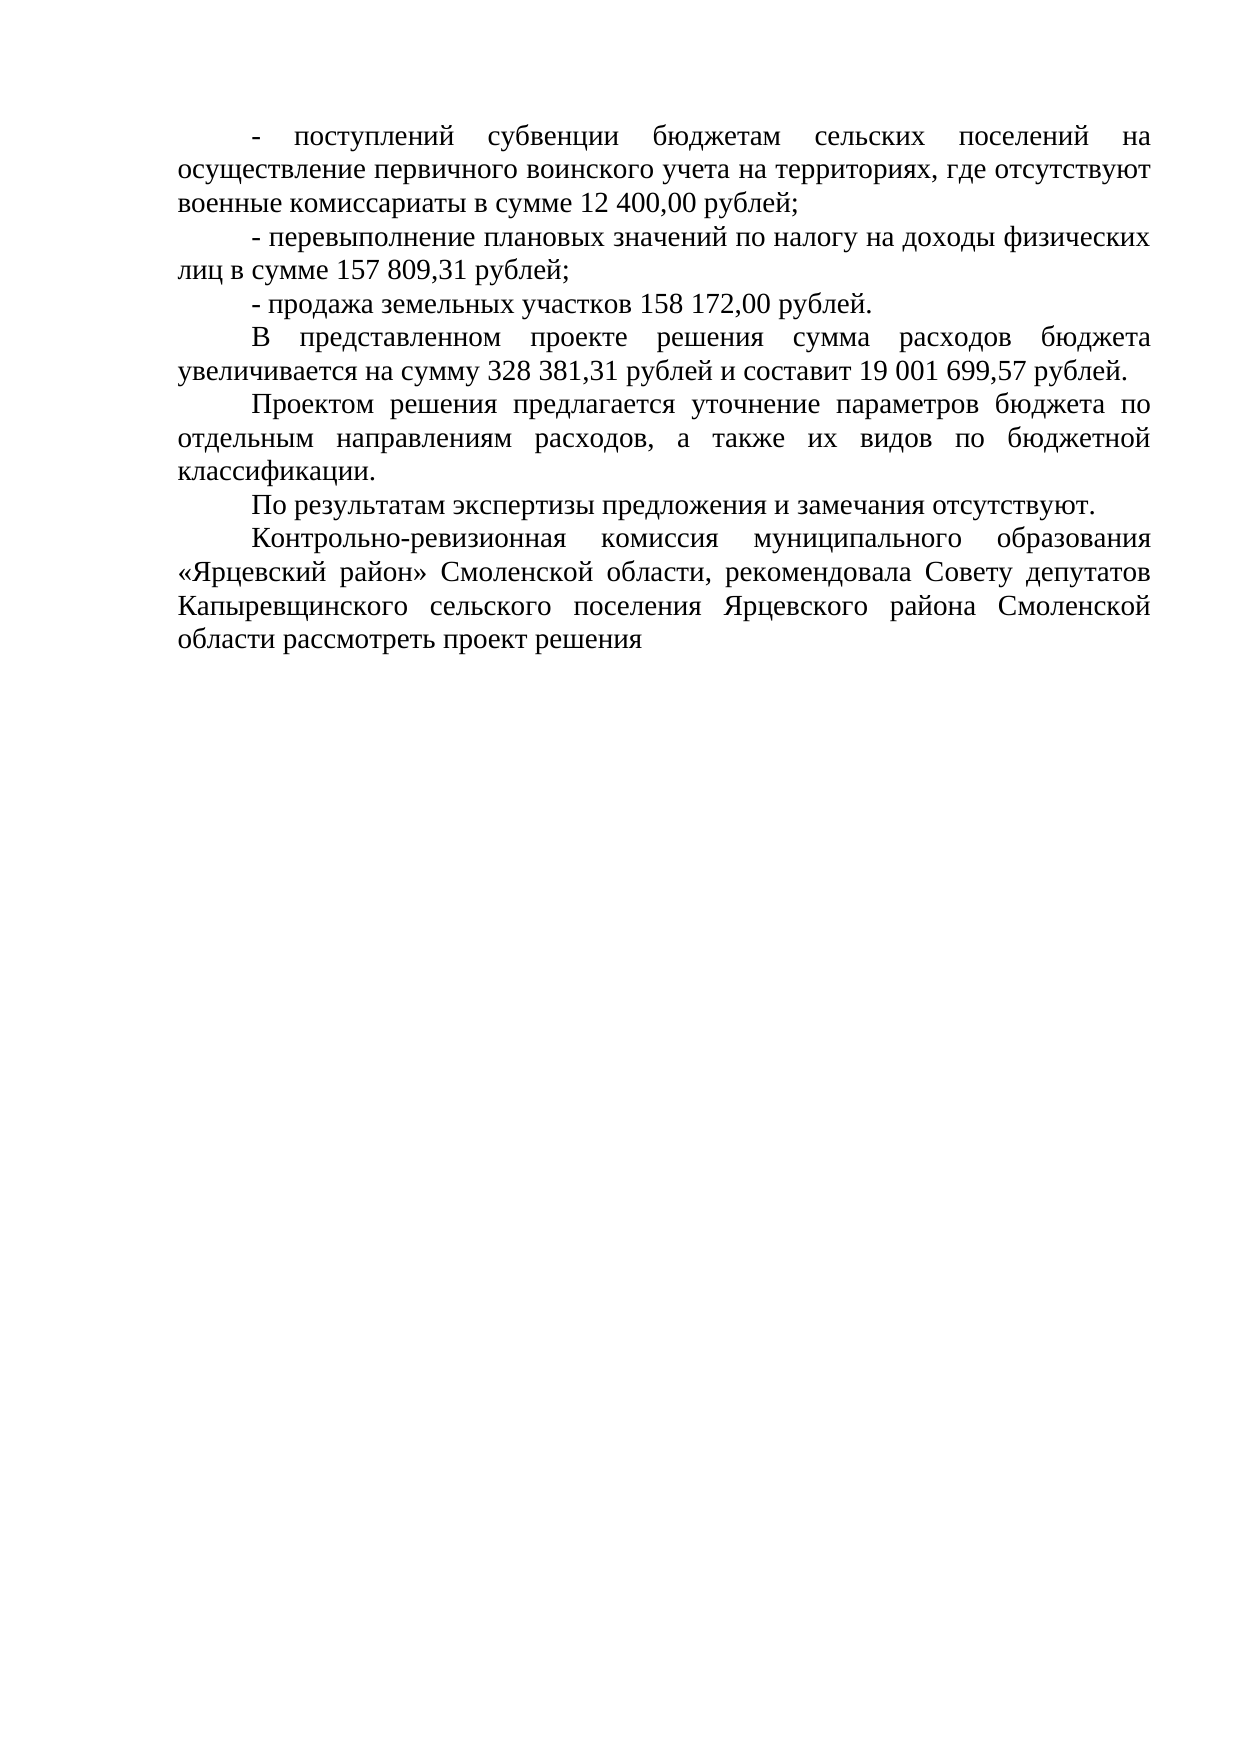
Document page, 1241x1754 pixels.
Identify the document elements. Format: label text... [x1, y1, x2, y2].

text В представленном проекте решения сумма расходов бюджета увеличивается на сумму 328 381,31 рублей и составит 19 001 699,57 рублей. [177, 319, 1152, 386]
text - поступлений субвенции бюджетам сельских поселений на осуществление первичного воинского учета на территориях, где отсутствуют военные комиссариаты в сумме 12 400,00 рублей; [177, 118, 1152, 219]
text Контрольно-ревизионная комиссия муниципального образования «Ярцевский район» Смоленской области, рекомендовала Совету депутатов Капыревщинского сельского поселения Ярцевского района Смоленской области рассмотреть проект решения [177, 521, 1152, 655]
text - продажа земельных участков 158 172,00 рублей. [177, 286, 1152, 319]
text По результатам экспертизы предложения и замечания отсутствуют. [177, 487, 1152, 521]
text Проектом решения предлагается уточнение параметров бюджета по отдельным направлениям расходов, а также их видов по бюджетной классификации. [177, 386, 1152, 487]
text - перевыполнение плановых значений по налогу на доходы физических лиц в сумме 157 809,31 рублей; [177, 219, 1152, 286]
